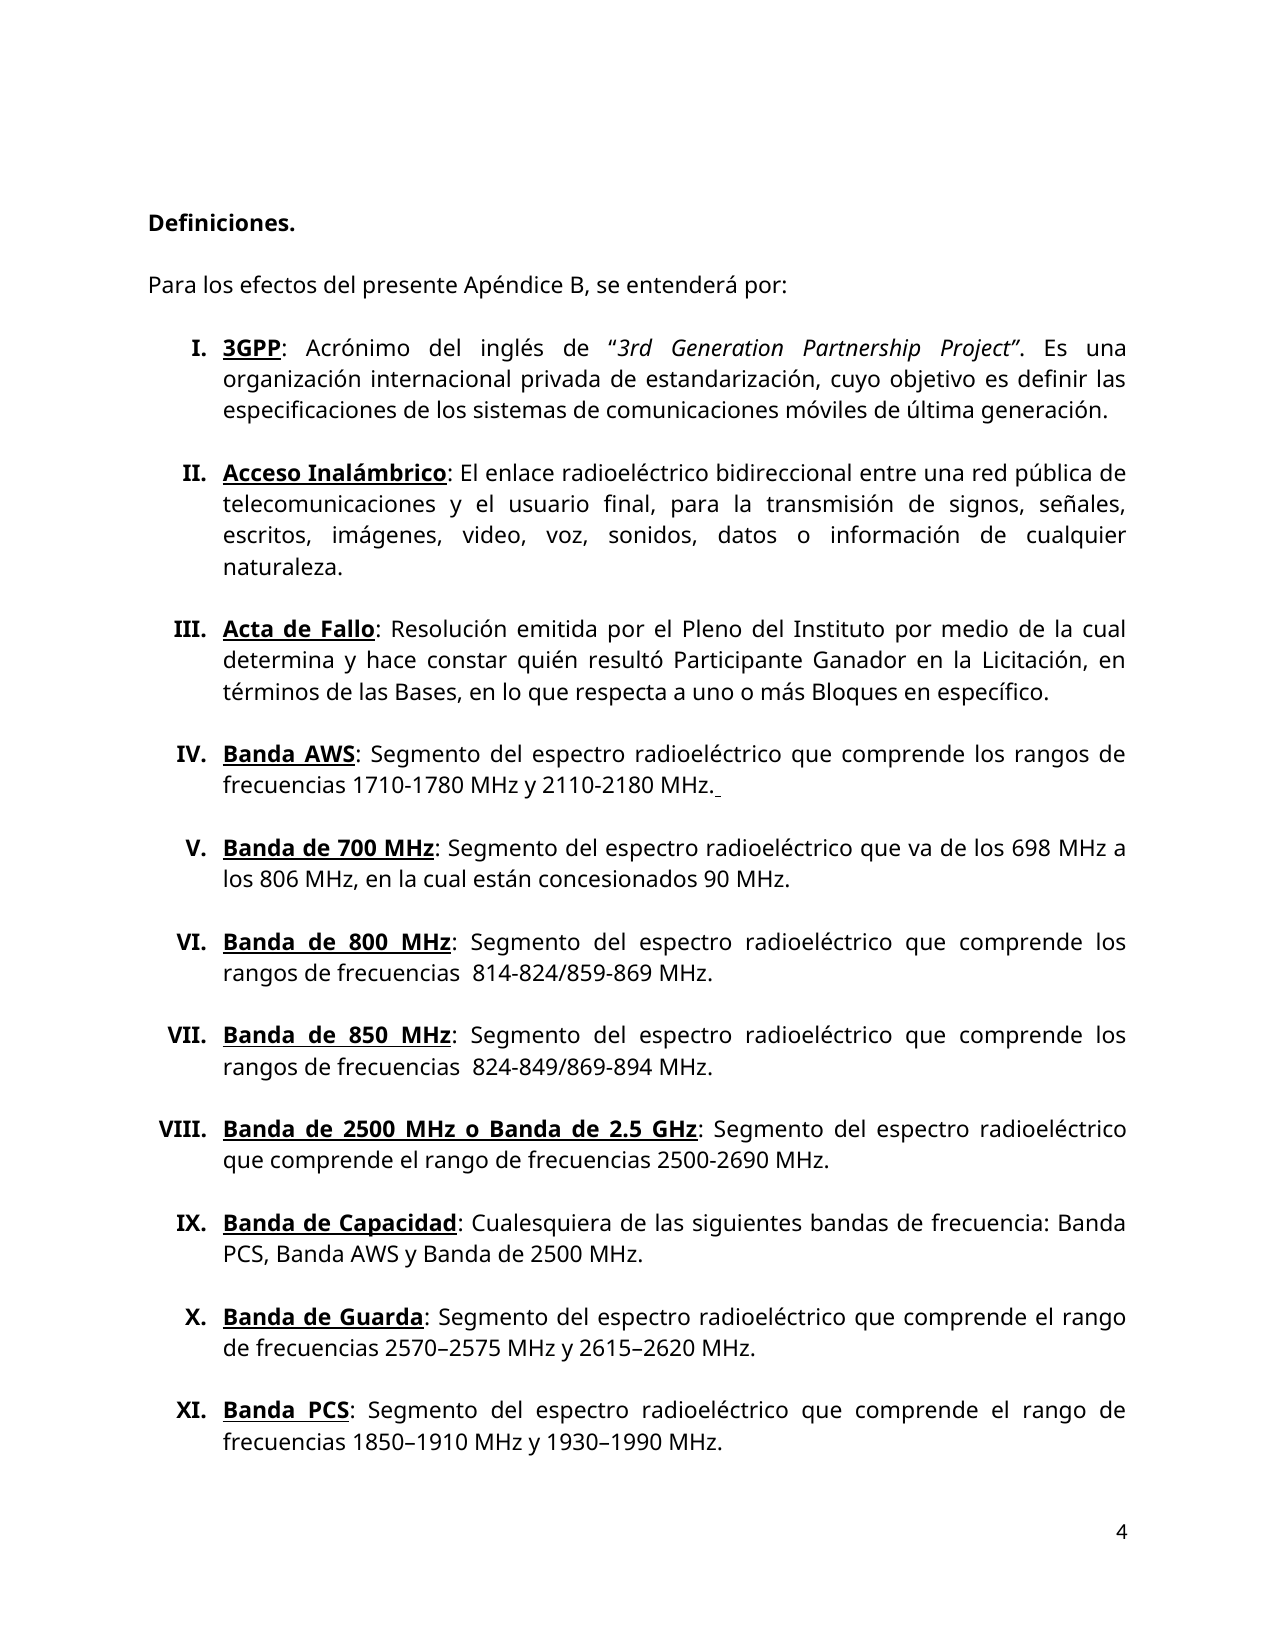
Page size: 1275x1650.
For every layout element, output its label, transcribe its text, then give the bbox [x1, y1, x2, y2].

list Banda de 800 MHz: Segmento del espectro radioeléctrico que comprende los rangos de frecuencias 814-824/859-869 MHz. [207, 926, 1127, 988]
list Banda de 850 MHz: Segmento del espectro radioeléctrico que comprende los rangos de frecuencias 824-849/869-894 MHz. [207, 1019, 1127, 1082]
list Acta de Fallo: Resolución emitida por el Pleno del Instituto por medio de la cual determina y hace constar quién resultó Participante Ganador en la Licitación, en términos de las Bases, en lo que respecta a uno o más Bloques en específico. [207, 613, 1127, 707]
list 3GPP: Acrónimo del inglés de “3rd Generation Partnership Project”. Es una organización internacional privada de estandarización, cuyo objetivo es definir las especificaciones de los sistemas de comunicaciones móviles de última generación. [207, 332, 1127, 426]
list Banda de Capacidad: Cualesquiera de las siguientes bandas de frecuencia: Banda PCS, Banda AWS y Banda de 2500 MHz. [207, 1207, 1127, 1269]
list Banda AWS: Segmento del espectro radioeléctrico que comprende los rangos de frecuencias 1710-1780 MHz y 2110-2180 MHz. [207, 738, 1127, 801]
list Banda de 2500 MHz o Banda de 2.5 GHz: Segmento del espectro radioeléctrico que comprende el rango de frecuencias 2500-2690 MHz. [207, 1113, 1127, 1176]
text Para los efectos del presente Apéndice B, se entenderá por: [148, 269, 1127, 301]
list Banda de Guarda: Segmento del espectro radioeléctrico que comprende el rango de frecuencias 2570–2575 MHz y 2615–2620 MHz. [207, 1301, 1127, 1363]
list Banda de 700 MHz: Segmento del espectro radioeléctrico que va de los 698 MHz a los 806 MHz, en la cual están concesionados 90 MHz. [207, 832, 1127, 894]
list Acceso Inalámbrico: El enlace radioeléctrico bidireccional entre una red pública de telecomunicaciones y el usuario final, para la transmisión de signos, señales, escritos, imágenes, video, voz, sonidos, datos o información de cualquier naturaleza. [207, 457, 1127, 582]
list Banda PCS: Segmento del espectro radioeléctrico que comprende el rango de frecuencias 1850–1910 MHz y 1930–1990 MHz. [207, 1394, 1127, 1457]
subtitle Definiciones. [148, 207, 1127, 238]
